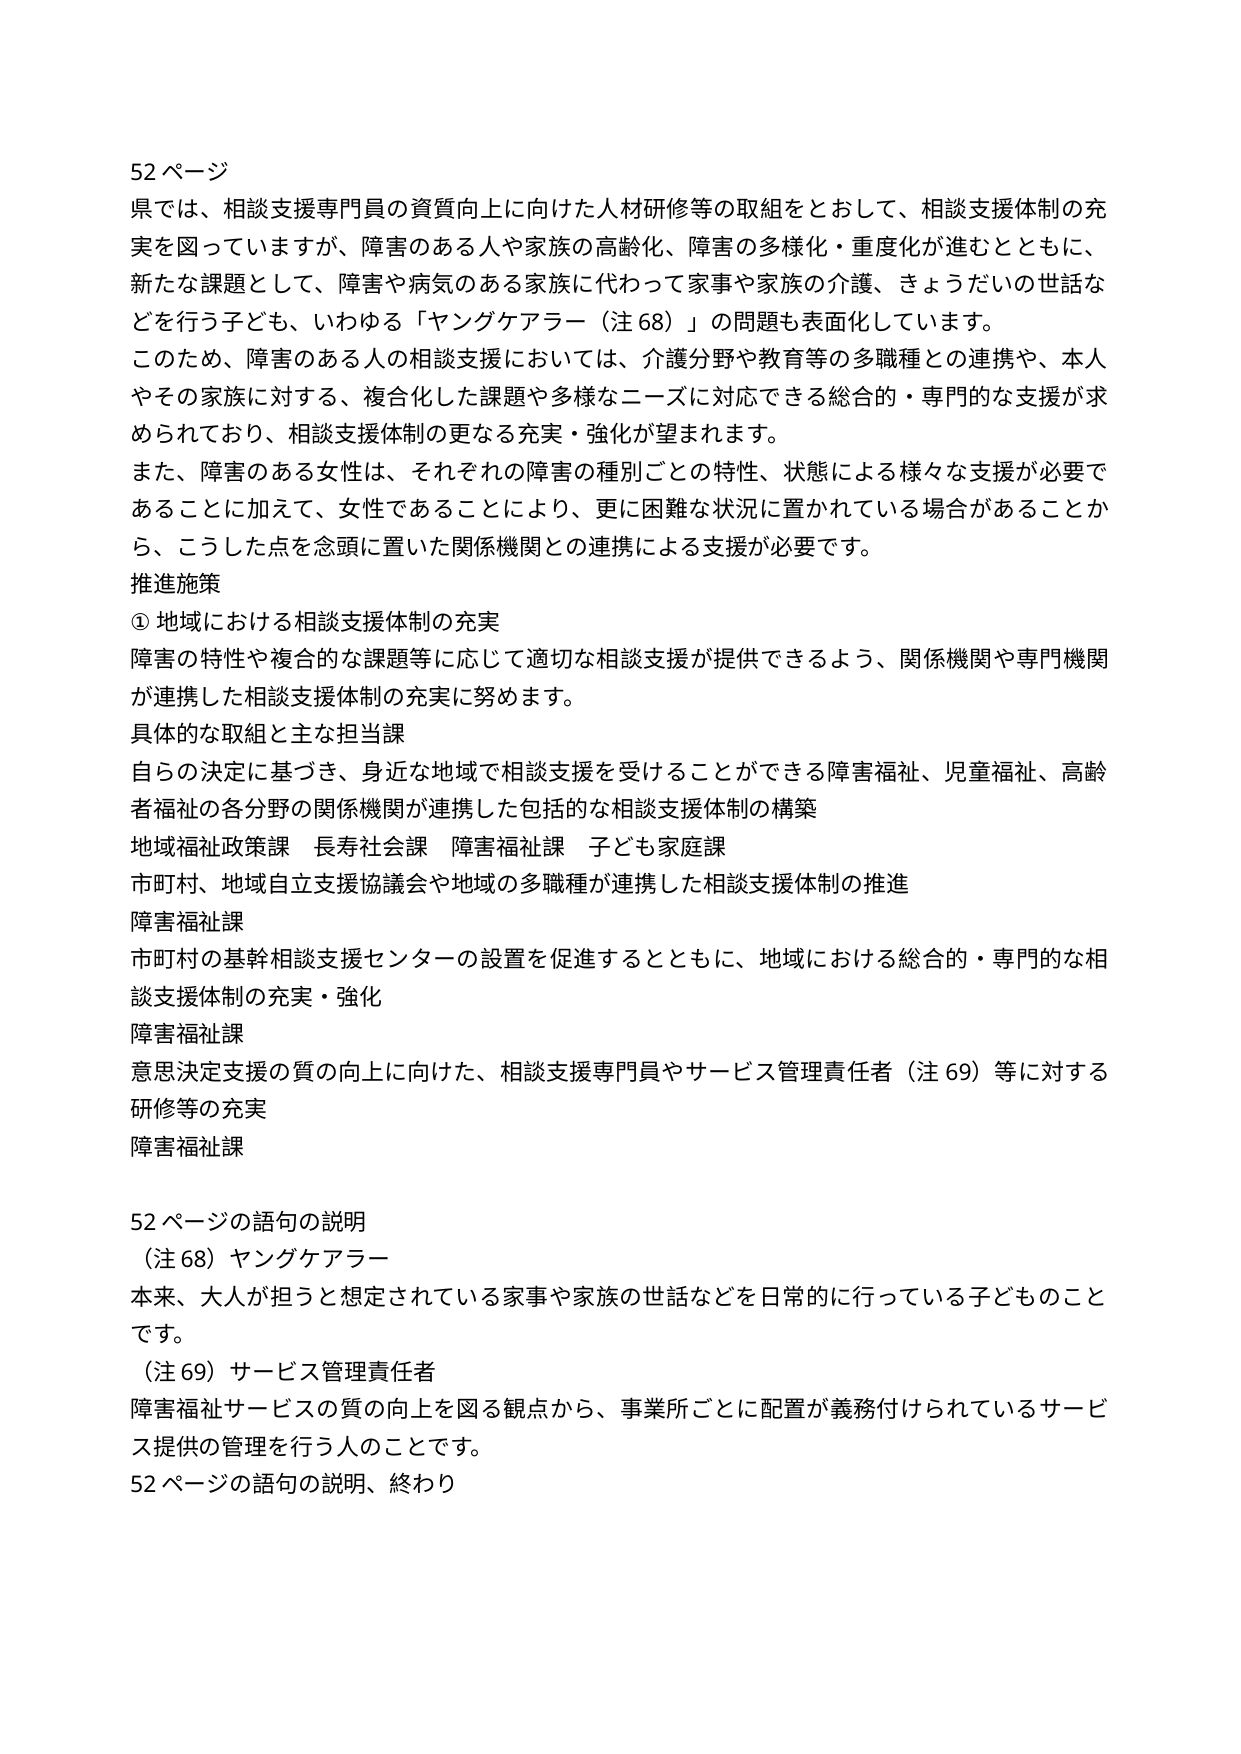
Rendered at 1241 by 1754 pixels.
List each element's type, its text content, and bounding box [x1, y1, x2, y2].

text 障害福祉課 [130, 1014, 1110, 1052]
text また、障害のある女性は、それぞれの障害の種別ごとの特性、状態による様々な支援が必要であることに加えて、女性であることにより、更に困難な状況に置かれている場合があることから、こうした点を念頭に置いた関係機関との連携による支援が必要です。 [130, 452, 1110, 564]
text 市町村の基幹相談支援センターの設置を促進するとともに、地域における総合的・専門的な相談支援体制の充実・強化 [130, 939, 1110, 1014]
text 52ページの語句の説明、終わり [130, 1464, 1110, 1502]
text 障害福祉課 [130, 1127, 1110, 1164]
text 市町村、地域自立支援協議会や地域の多職種が連携した相談支援体制の推進 [130, 864, 1110, 902]
text （注69）サービス管理責任者 [130, 1352, 1110, 1389]
text 意思決定支援の質の向上に向けた、相談支援専門員やサービス管理責任者（注69）等に対する研修等の充実 [130, 1052, 1110, 1127]
text 障害福祉課 [130, 902, 1110, 939]
text 推進施策 [130, 564, 1110, 602]
text （注68）ヤングケアラー [130, 1239, 1110, 1277]
text ① 地域における相談支援体制の充実 [130, 602, 1110, 639]
text 地域福祉政策課 長寿社会課 障害福祉課 子ども家庭課 [130, 827, 1110, 864]
text 障害福祉サービスの質の向上を図る観点から、事業所ごとに配置が義務付けられているサービス提供の管理を行う人のことです。 [130, 1389, 1110, 1464]
text 障害の特性や複合的な課題等に応じて適切な相談支援が提供できるよう、関係機関や専門機関が連携した相談支援体制の充実に努めます。 [130, 639, 1110, 714]
text 県では、相談支援専門員の資質向上に向けた人材研修等の取組をとおして、相談支援体制の充実を図っていますが、障害のある人や家族の高齢化、障害の多様化・重度化が進むとともに、新たな課題として、障害や病気のある家族に代わって家事や家族の介護、きょうだいの世話などを行う子ども、いわゆる「ヤングケアラー（注68）」の問題も表面化しています。 [130, 189, 1110, 339]
text 本来、大人が担うと想定されている家事や家族の世話などを日常的に行っている子どものことです。 [130, 1277, 1110, 1352]
text 具体的な取組と主な担当課 [130, 714, 1110, 752]
text 52ページ [130, 152, 1110, 189]
text 自らの決定に基づき、身近な地域で相談支援を受けることができる障害福祉、児童福祉、高齢者福祉の各分野の関係機関が連携した包括的な相談支援体制の構築 [130, 752, 1110, 827]
text 52ページの語句の説明 [130, 1202, 1110, 1239]
text このため、障害のある人の相談支援においては、介護分野や教育等の多職種との連携や、本人やその家族に対する、複合化した課題や多様なニーズに対応できる総合的・専門的な支援が求められており、相談支援体制の更なる充実・強化が望まれます。 [130, 339, 1110, 452]
